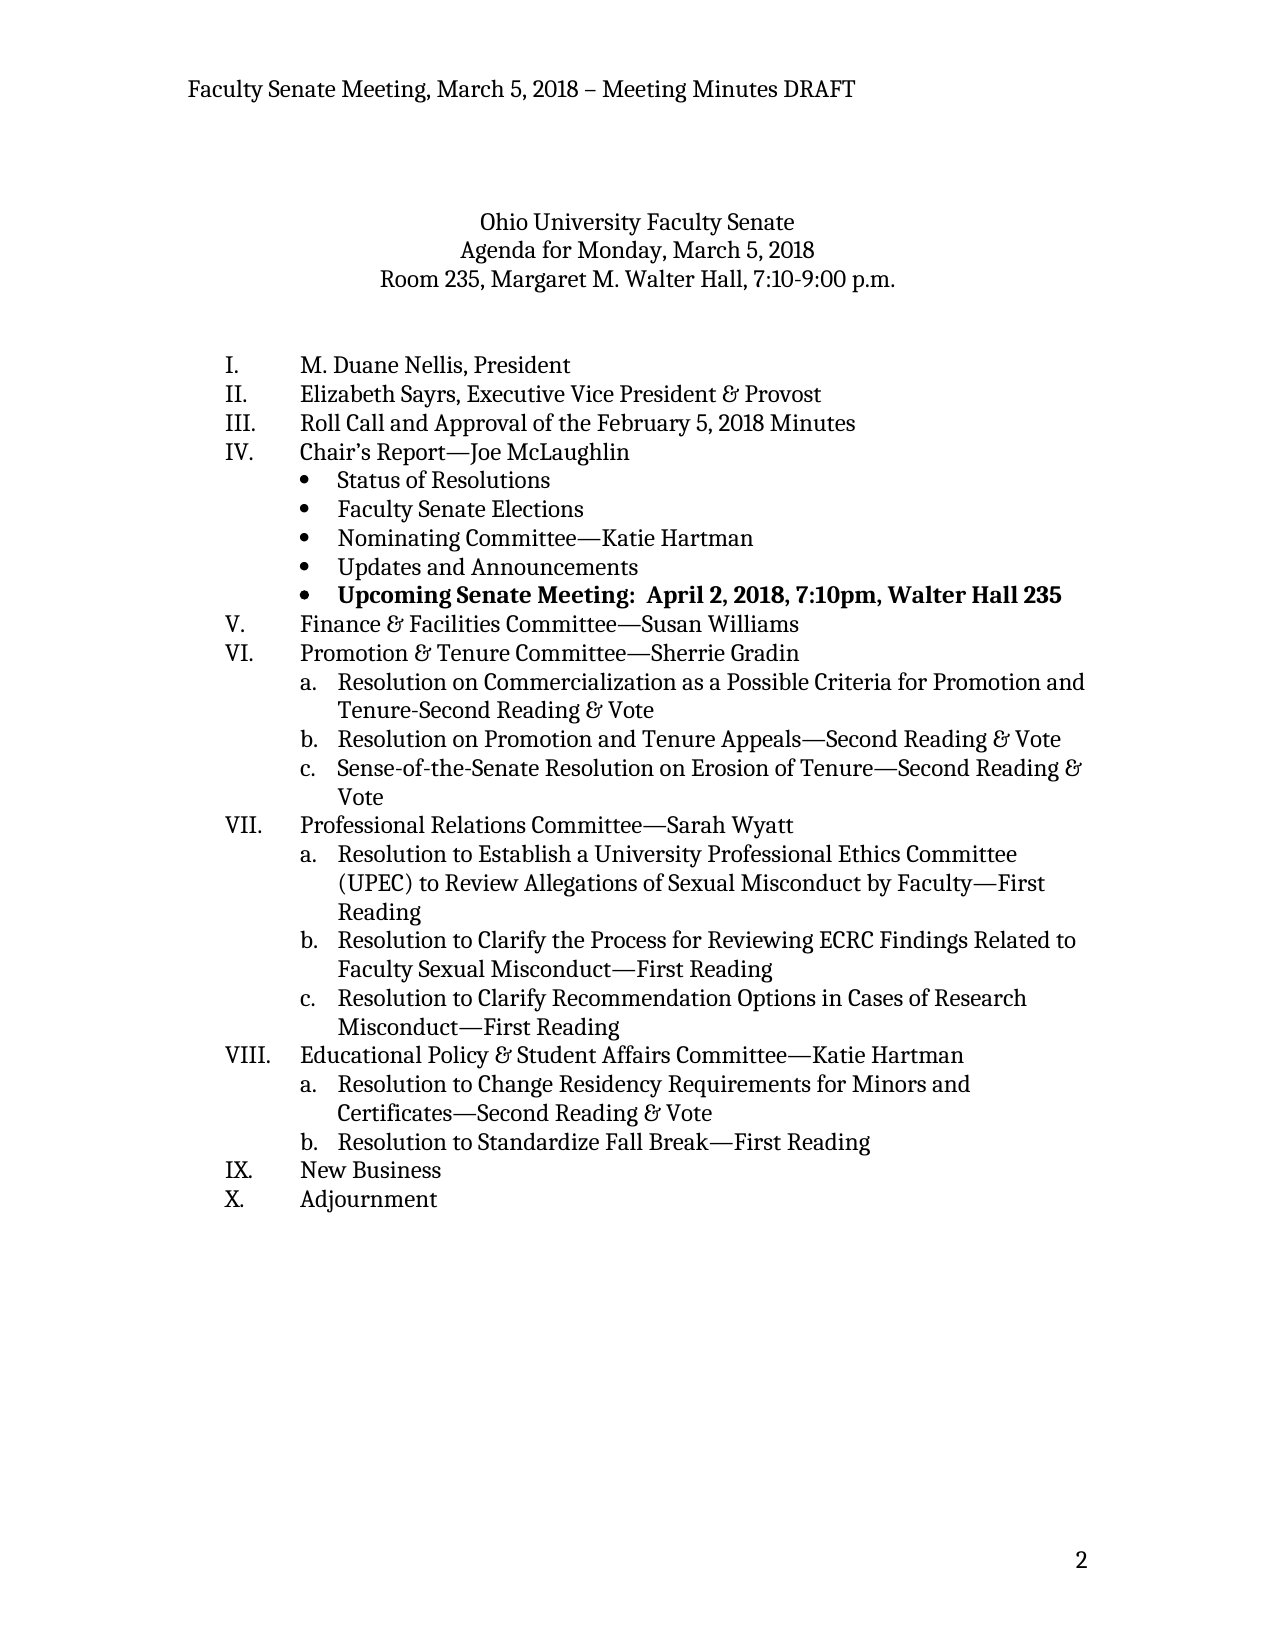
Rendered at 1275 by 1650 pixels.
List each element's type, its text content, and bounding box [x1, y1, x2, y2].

list Upcoming Senate Meeting: April 2, 2018, 7:10pm, Walter Hall 235 [300, 581, 1087, 610]
list Elizabeth Sayrs, Executive Vice President & Provost [225, 380, 1087, 409]
list Resolution to Standardize Fall Break—First Reading [300, 1127, 1087, 1156]
list Resolution to Clarify the Process for Reviewing ECRC Findings Related to Faculty Sexual Misconduct—First Reading [300, 926, 1087, 984]
list Faculty Senate Elections [300, 495, 1087, 524]
list Roll Call and Approval of the February 5, 2018 Minutes [225, 409, 1087, 437]
list Resolution to Clarify Recommendation Options in Cases of Research Misconduct—First Reading [300, 984, 1087, 1041]
list Updates and Announcements [300, 552, 1087, 581]
list M. Duane Nellis, President [225, 351, 1087, 380]
list Professional Relations Committee—Sarah Wyatt [225, 811, 1087, 840]
list Adjournment [225, 1185, 1087, 1214]
list Nominating Committee—Katie Hartman [300, 524, 1087, 552]
list Promotion & Tenure Committee—Sherrie Gradin [225, 639, 1087, 667]
list Educational Policy & Student Affairs Committee—Katie Hartman [225, 1041, 1087, 1070]
list New Business [225, 1156, 1087, 1185]
list Resolution to Change Residency Requirements for Minors and Certificates—Second Reading & Vote [300, 1070, 1087, 1127]
list Sense-of-the-Senate Resolution on Erosion of Tenure—Second Reading & Vote [300, 754, 1087, 811]
list Resolution to Establish a University Professional Ethics Committee (UPEC) to Review Allegations of Sexual Misconduct by Faculty—First Reading [300, 840, 1087, 926]
list Status of Resolutions [300, 466, 1087, 495]
list Chair’s Report—Joe McLaughlin [225, 437, 1087, 466]
text Room 235, Margaret M. Walter Hall, 7:10-9:00 p.m. [187, 265, 1087, 294]
text Agenda for Monday, March 5, 2018 [187, 236, 1087, 265]
text Ohio University Faculty Senate [187, 207, 1087, 236]
list Resolution on Promotion and Tenure Appeals—Second Reading & Vote [300, 725, 1087, 754]
list Resolution on Commercialization as a Possible Criteria for Promotion and Tenure-Second Reading & Vote [300, 667, 1087, 725]
list Finance & Facilities Committee—Susan Williams [225, 610, 1087, 639]
